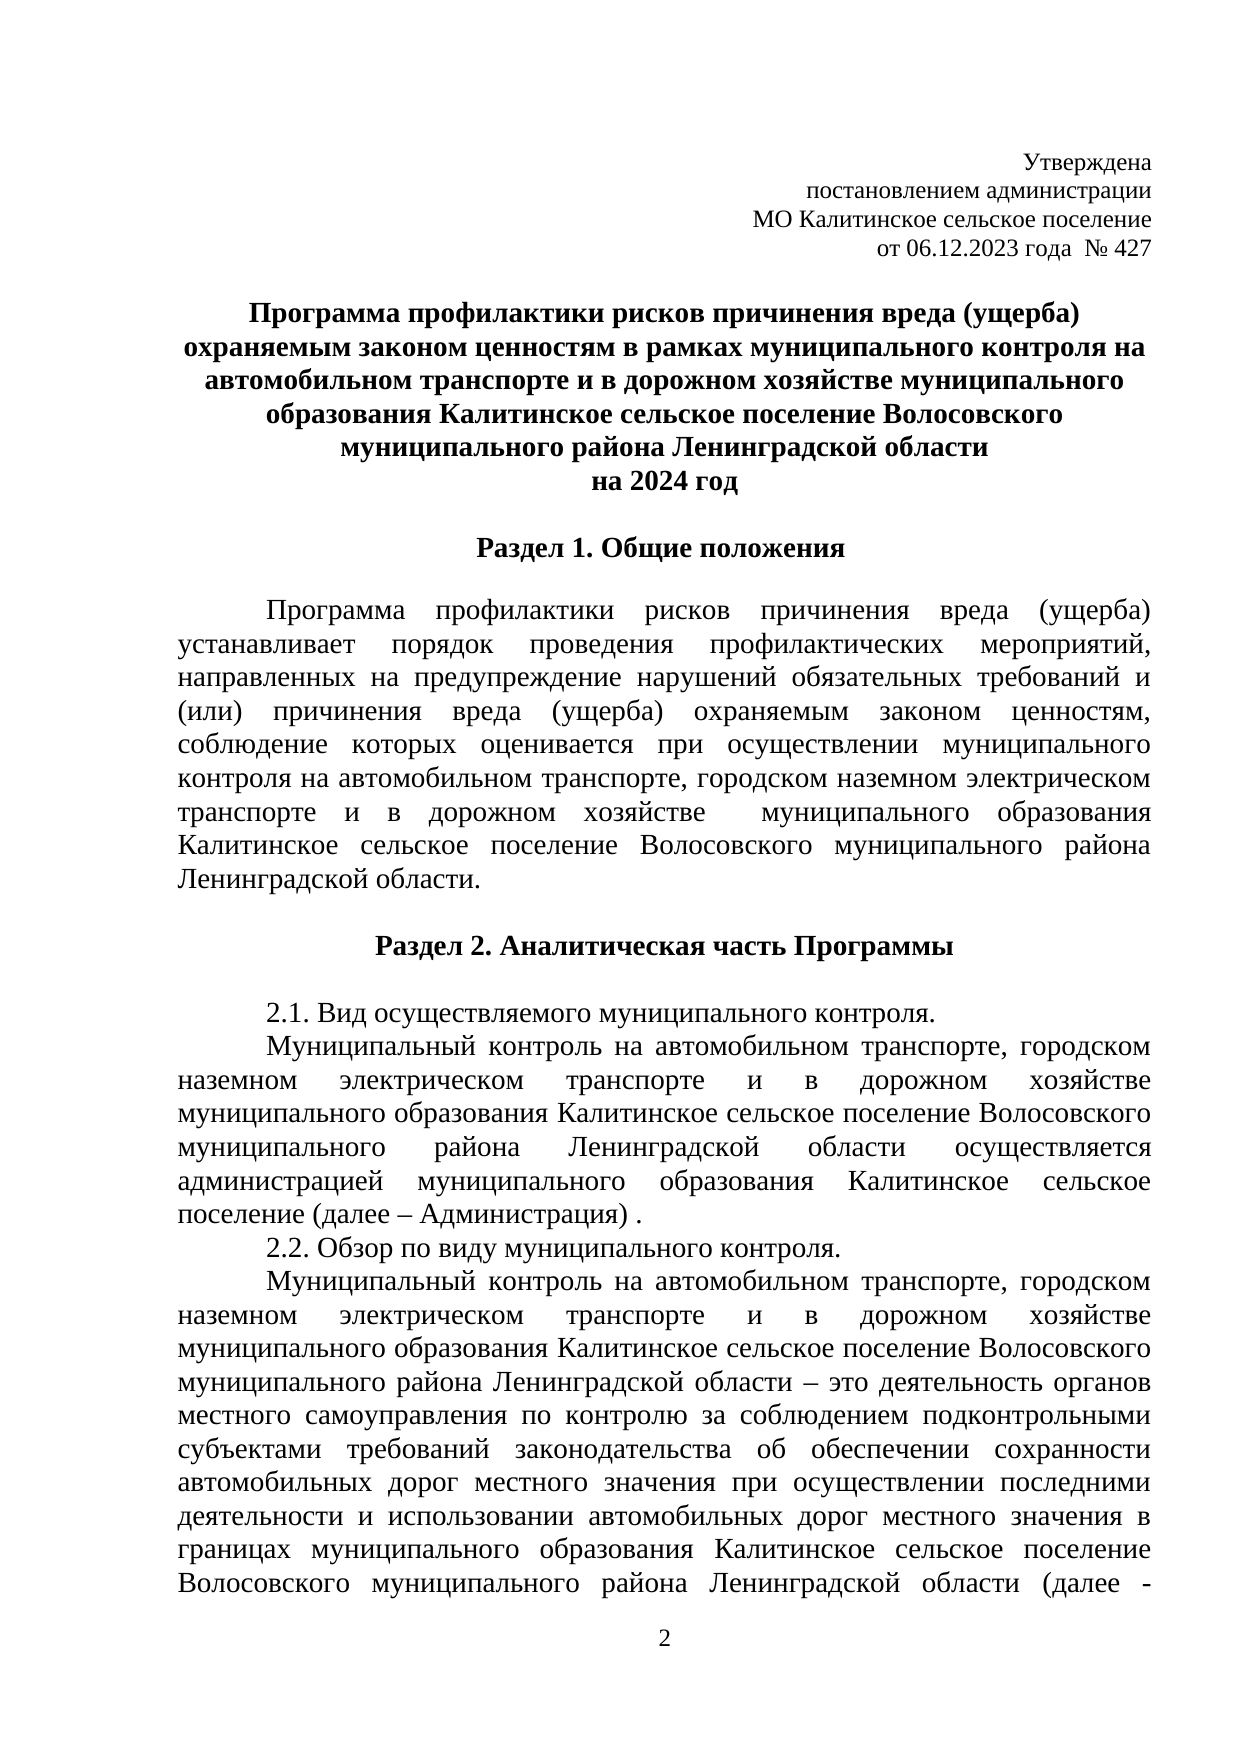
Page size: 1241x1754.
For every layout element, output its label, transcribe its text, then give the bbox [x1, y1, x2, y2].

text от 06.12.2023 года № 427 [177, 233, 1152, 262]
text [177, 1263, 1152, 1599]
text Раздел 2. Аналитическая часть Программы [177, 928, 1152, 961]
text МО Калитинское сельское поселение [177, 204, 1152, 233]
text Утверждена [177, 147, 1152, 176]
text на 2024 год [177, 463, 1152, 497]
text Программа профилактики рисков причинения вреда (ущерба) охраняемым законом ценностям в рамках муниципального контроля на автомобильном транспорте и в дорожном хозяйстве муниципального образования Калитинское сельское поселение Волосовского муниципального района Ленинградской области [177, 295, 1152, 463]
text 2.2. Обзор по виду муниципального контроля. [177, 1230, 1152, 1263]
text постановлением администрации [177, 176, 1152, 204]
text 2.1. Вид осуществляемого муниципального контроля. [177, 995, 1152, 1028]
text Программа профилактики рисков причинения вреда (ущерба) устанавливает порядок проведения профилактических мероприятий, направленных на предупреждение нарушений обязательных требований и (или) причинения вреда (ущерба) охраняемым законом ценностям, соблюдение которых оценивается при осуществлении муниципального контроля на автомобильном транспорте, городском наземном электрическом транспорте и в дорожном хозяйстве муниципального образования Калитинское сельское поселение Волосовского муниципального района Ленинградской области. [177, 592, 1152, 894]
text Раздел 1. Общие положения [177, 530, 1152, 564]
text Муниципальный контроль на автомобильном транспорте, городском наземном электрическом транспорте и в дорожном хозяйстве муниципального образования Калитинское сельское поселение Волосовского муниципального района Ленинградской области осуществляется администрацией муниципального образования Калитинское сельское поселение (далее – Администрация) . [177, 1028, 1152, 1230]
